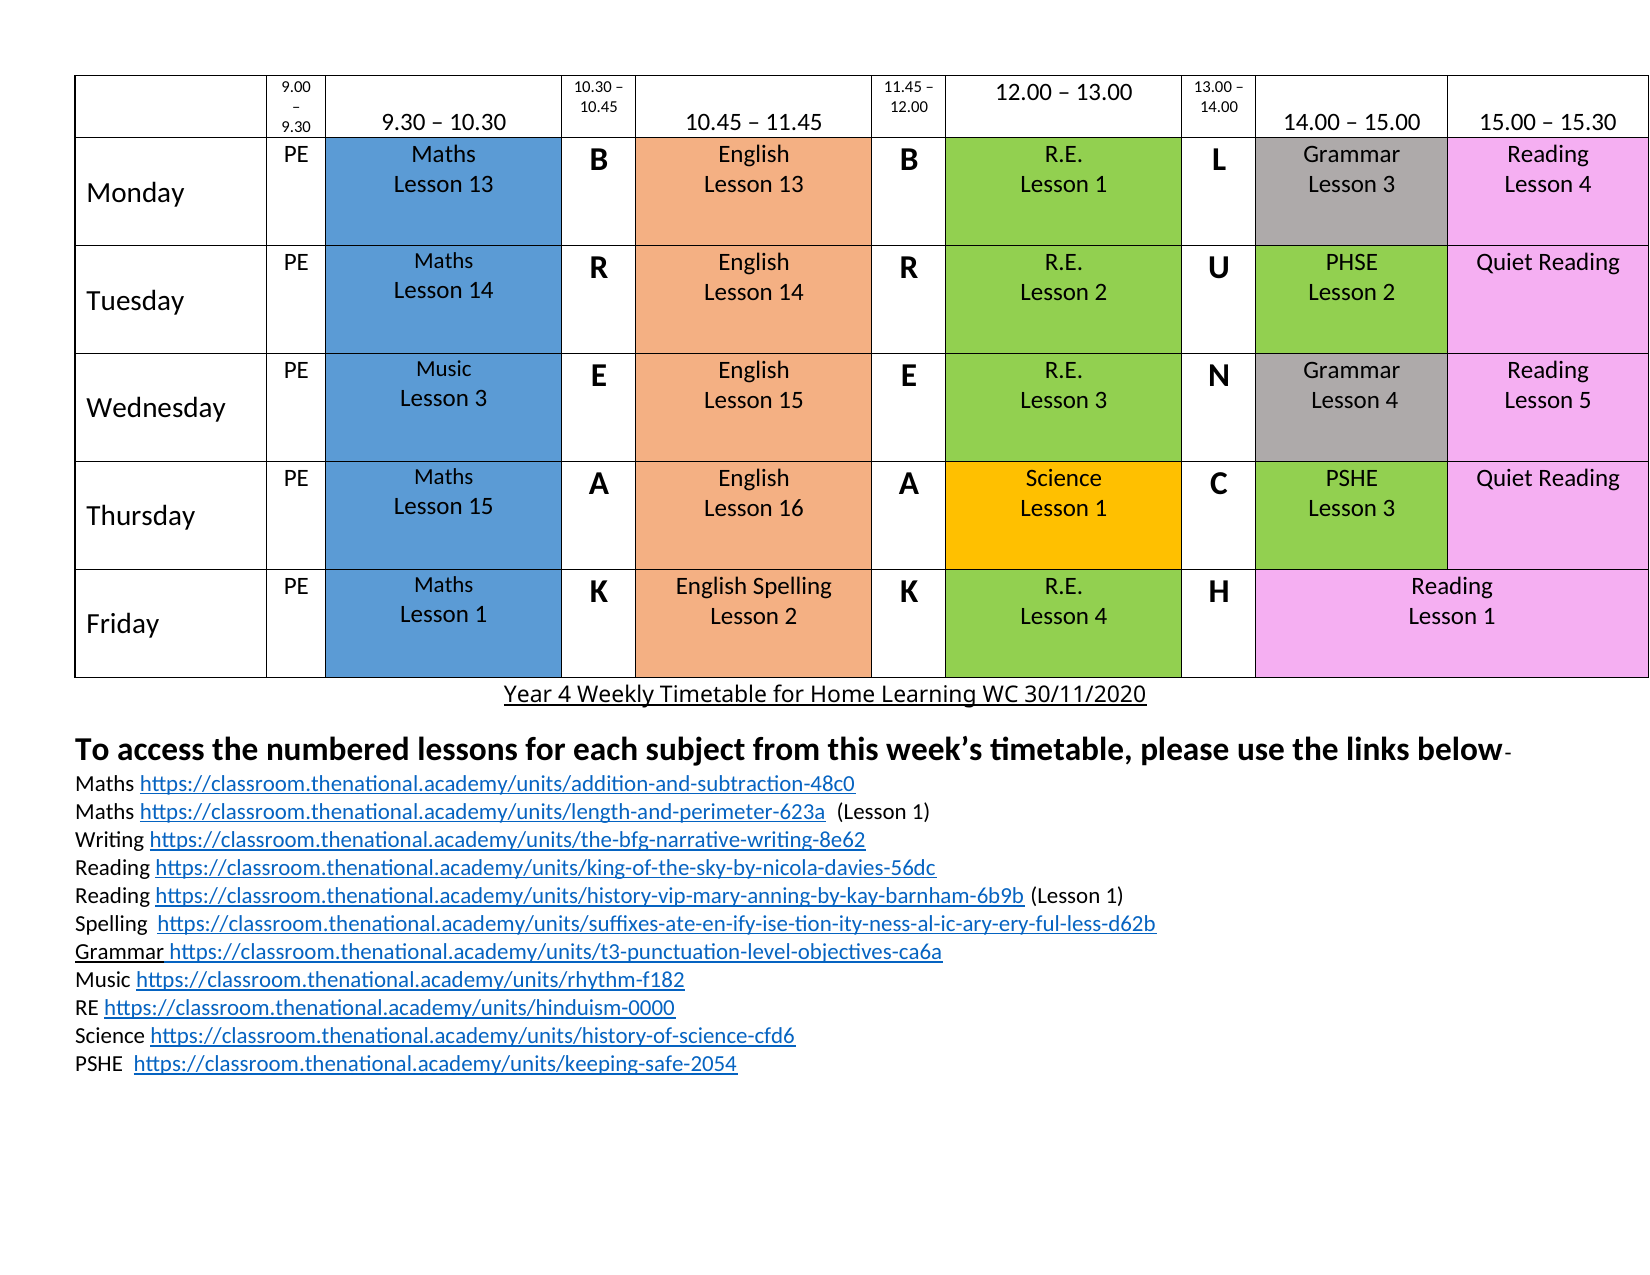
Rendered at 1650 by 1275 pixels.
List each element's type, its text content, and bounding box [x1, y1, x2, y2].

table_cell Reading Lesson 4 [1448, 138, 1648, 245]
table_cell Maths Lesson 13 [326, 138, 561, 245]
table_cell Quiet Reading [1448, 246, 1648, 353]
table_cell PSHE Lesson 3 [1256, 462, 1447, 569]
table_cell Maths Lesson 1 [326, 570, 561, 677]
table_cell K [562, 570, 635, 677]
text RE https://classroom.thenational.academy/units/hinduism-0000 [75, 993, 1575, 1021]
table_cell B [872, 138, 945, 245]
table_cell B [562, 138, 635, 245]
table_cell U [1182, 246, 1255, 353]
table_cell Monday [76, 138, 266, 245]
table_cell Science Lesson 1 [946, 462, 1181, 569]
table_cell Wednesday [76, 354, 266, 461]
table_cell Friday [76, 570, 266, 677]
table_header 14.00 – 15.00 [1256, 76, 1447, 137]
table_cell Tuesday [76, 246, 266, 353]
table_header 15.00 – 15.30 [1448, 76, 1648, 137]
table_cell English Lesson 14 [636, 246, 871, 353]
table_cell R.E. Lesson 1 [946, 138, 1181, 245]
text Writing https://classroom.thenational.academy/units/the-bfg-narrative-writing-8e62 [75, 825, 1575, 853]
table_cell Music Lesson 3 [326, 354, 561, 461]
table_cell Thursday [76, 462, 266, 569]
table_cell English Spelling Lesson 2 [636, 570, 871, 677]
table_header 9.00 – 9.30 [267, 76, 325, 137]
table_cell A [562, 462, 635, 569]
text Spelling https://classroom.thenational.academy/units/suffixes-ate-en-ify-ise-tion-ity-ness-al-ic-ary-ery-ful-less-d62b [75, 909, 1575, 937]
table_cell PE [267, 138, 325, 245]
text Reading https://classroom.thenational.academy/units/king-of-the-sky-by-nicola-davies-56dc [75, 853, 1575, 881]
table_header 11.45 – 12.00 [872, 76, 945, 137]
table_cell A [872, 462, 945, 569]
table_cell Quiet Reading [1448, 462, 1648, 569]
text To access the numbered lessons for each subject from this week’s timetable, please use the links below- Maths https://classroom.thenational.academy/units/addition-and-subtraction-48c0 [75, 728, 1575, 797]
table_header 12.00 – 13.00 [946, 76, 1181, 137]
text PSHE https://classroom.thenational.academy/units/keeping-safe-2054 [75, 1049, 1575, 1077]
table_header 9.30 – 10.30 [326, 76, 561, 137]
text Science https://classroom.thenational.academy/units/history-of-science-cfd6 [75, 1021, 1575, 1049]
table_cell H [1182, 570, 1255, 677]
table_cell K [872, 570, 945, 677]
table_cell English Lesson 13 [636, 138, 871, 245]
table_cell Grammar Lesson 3 [1256, 138, 1447, 245]
table_cell PE [267, 354, 325, 461]
table_cell E [872, 354, 945, 461]
table_cell C [1182, 462, 1255, 569]
text Reading https://classroom.thenational.academy/units/history-vip-mary-anning-by-kay-barnham-6b9b (Lesson 1) [75, 881, 1575, 909]
table_cell R [872, 246, 945, 353]
table_cell R.E. Lesson 3 [946, 354, 1181, 461]
text Year 4 Weekly Timetable for Home Learning WC 30/11/2020 [75, 678, 1575, 709]
table_header 13.00 – 14.00 [1182, 76, 1255, 137]
table_cell English Lesson 16 [636, 462, 871, 569]
table_cell Reading Lesson 5 [1448, 354, 1648, 461]
table_cell PE [267, 462, 325, 569]
table_cell R [562, 246, 635, 353]
table_cell Maths Lesson 14 [326, 246, 561, 353]
table_cell N [1182, 354, 1255, 461]
text Music https://classroom.thenational.academy/units/rhythm-f182 [75, 965, 1575, 993]
table_header [76, 76, 266, 137]
table_cell R.E. Lesson 2 [946, 246, 1181, 353]
table_cell Reading Lesson 1 [1256, 570, 1648, 677]
text Maths https://classroom.thenational.academy/units/length-and-perimeter-623a (Lesson 1) [75, 797, 1575, 825]
text Grammar https://classroom.thenational.academy/units/t3-punctuation-level-objectives-ca6a [75, 937, 1575, 965]
table_cell PE [267, 246, 325, 353]
table_cell Grammar Lesson 4 [1256, 354, 1447, 461]
table_cell PE [267, 570, 325, 677]
table_cell E [562, 354, 635, 461]
table_cell PHSE Lesson 2 [1256, 246, 1447, 353]
table_cell Maths Lesson 15 [326, 462, 561, 569]
table_cell English Lesson 15 [636, 354, 871, 461]
table_header 10.45 – 11.45 [636, 76, 871, 137]
table_header 10.30 – 10.45 [562, 76, 635, 137]
table_cell R.E. Lesson 4 [946, 570, 1181, 677]
table_cell L [1182, 138, 1255, 245]
